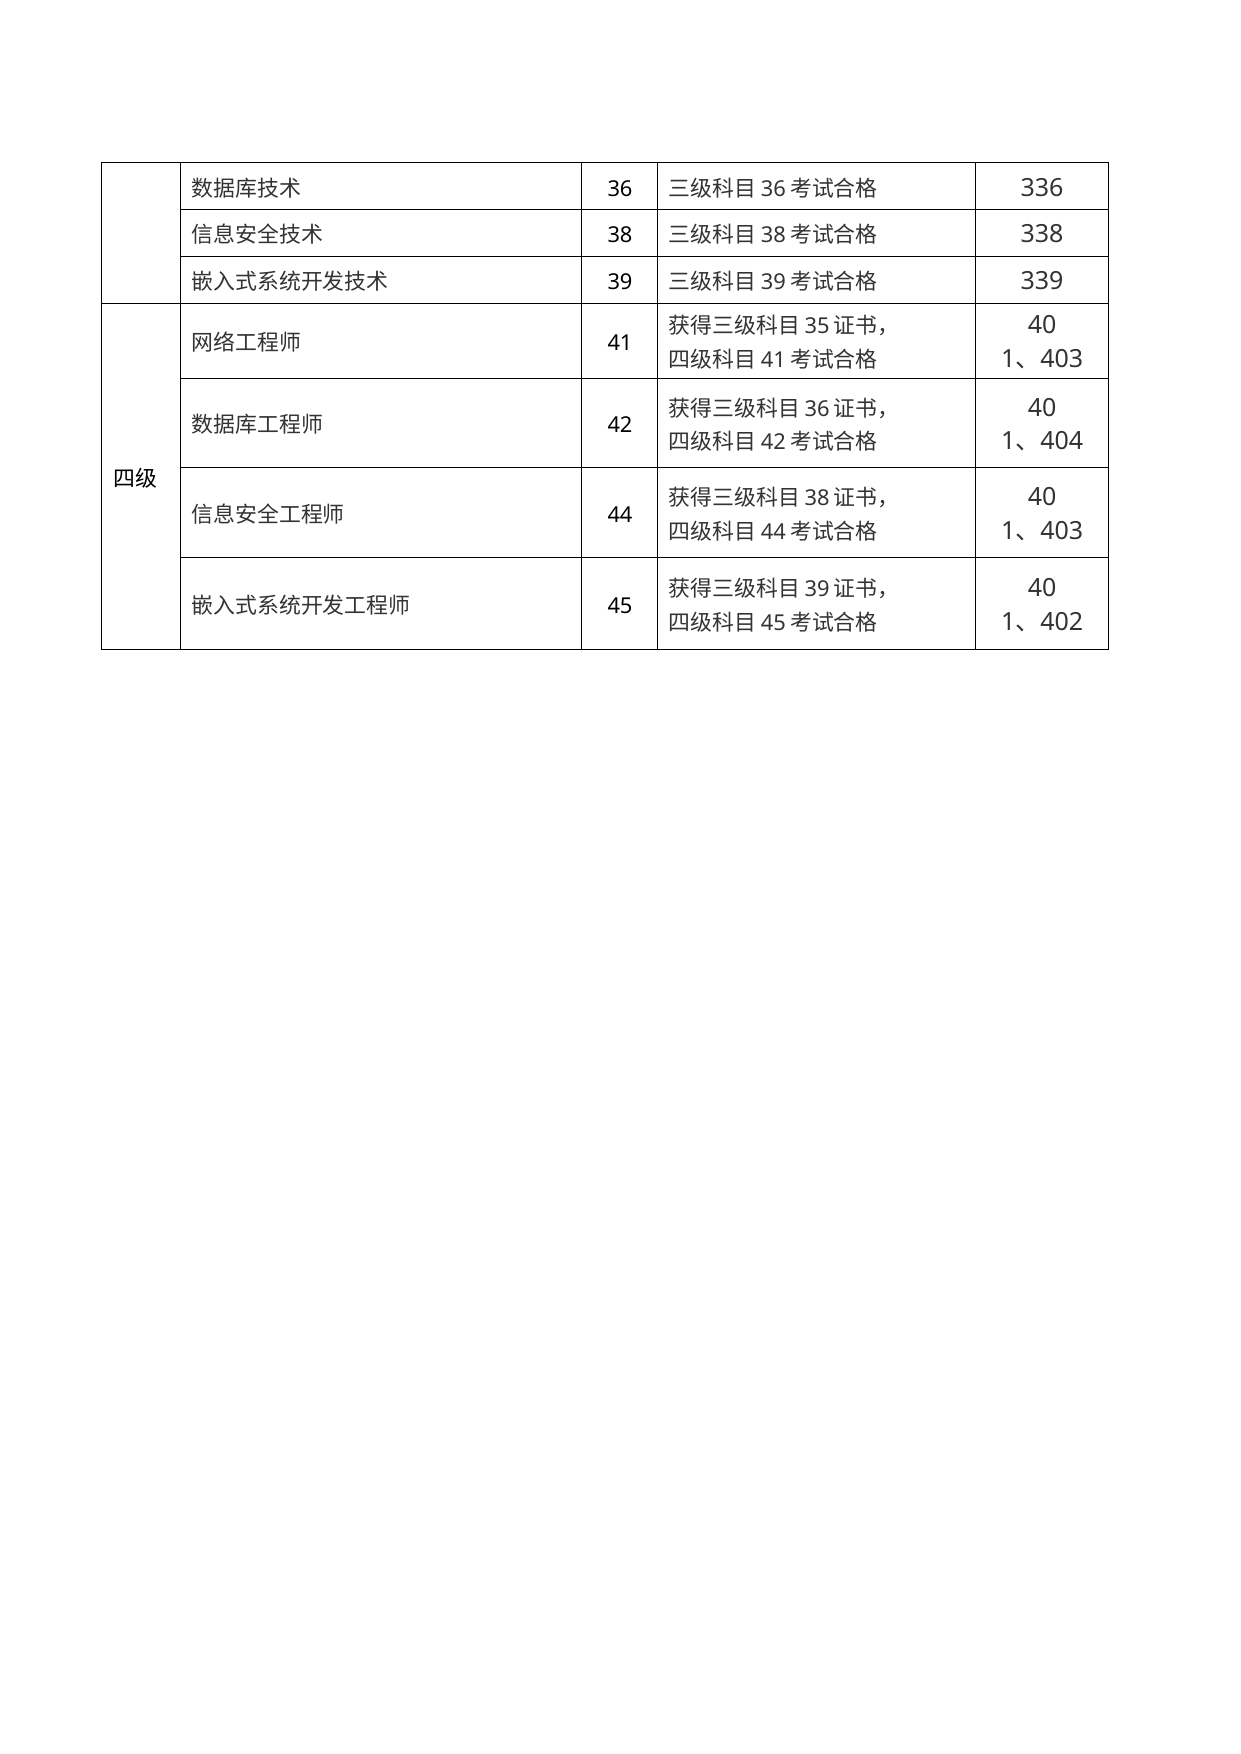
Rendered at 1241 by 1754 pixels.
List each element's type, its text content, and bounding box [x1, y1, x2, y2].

table_cell 四级 [102, 304, 180, 649]
table_cell 338 [976, 210, 1108, 256]
table_cell 45 [582, 558, 657, 649]
table_cell 三级科目38考试合格 [658, 210, 975, 256]
table_cell 数据库技术 [181, 163, 581, 209]
table_cell 42 [582, 379, 657, 467]
table_cell 获得三级科目38证书， 四级科目44考试合格 [658, 468, 975, 557]
table_cell 数据库工程师 [181, 379, 581, 467]
table_cell 39 [582, 257, 657, 303]
table_cell 三级科目36考试合格 [658, 163, 975, 209]
table_cell 网络工程师 [181, 304, 581, 378]
table_cell 36 [582, 163, 657, 209]
table_cell 三级科目39考试合格 [658, 257, 975, 303]
table_cell 44 [582, 468, 657, 557]
table_cell 339 [976, 257, 1108, 303]
table_cell 三级 [102, 163, 180, 303]
table_cell 信息安全工程师 [181, 468, 581, 557]
table_cell 嵌入式系统开发技术 [181, 257, 581, 303]
table_cell 401、403 [976, 468, 1108, 557]
table_cell 41 [582, 304, 657, 378]
table_cell 401、403 [976, 304, 1108, 378]
table_cell 嵌入式系统开发工程师 [181, 558, 581, 649]
table_cell 获得三级科目39证书， 四级科目45考试合格 [658, 558, 975, 649]
table_cell 401、402 [976, 558, 1108, 649]
table_cell 信息安全技术 [181, 210, 581, 256]
table_cell 401、404 [976, 379, 1108, 467]
table_cell 获得三级科目35证书， 四级科目41考试合格 [658, 304, 975, 378]
table_cell 336 [976, 163, 1108, 209]
table_cell 获得三级科目36证书， 四级科目42考试合格 [658, 379, 975, 467]
table_cell 38 [582, 210, 657, 256]
